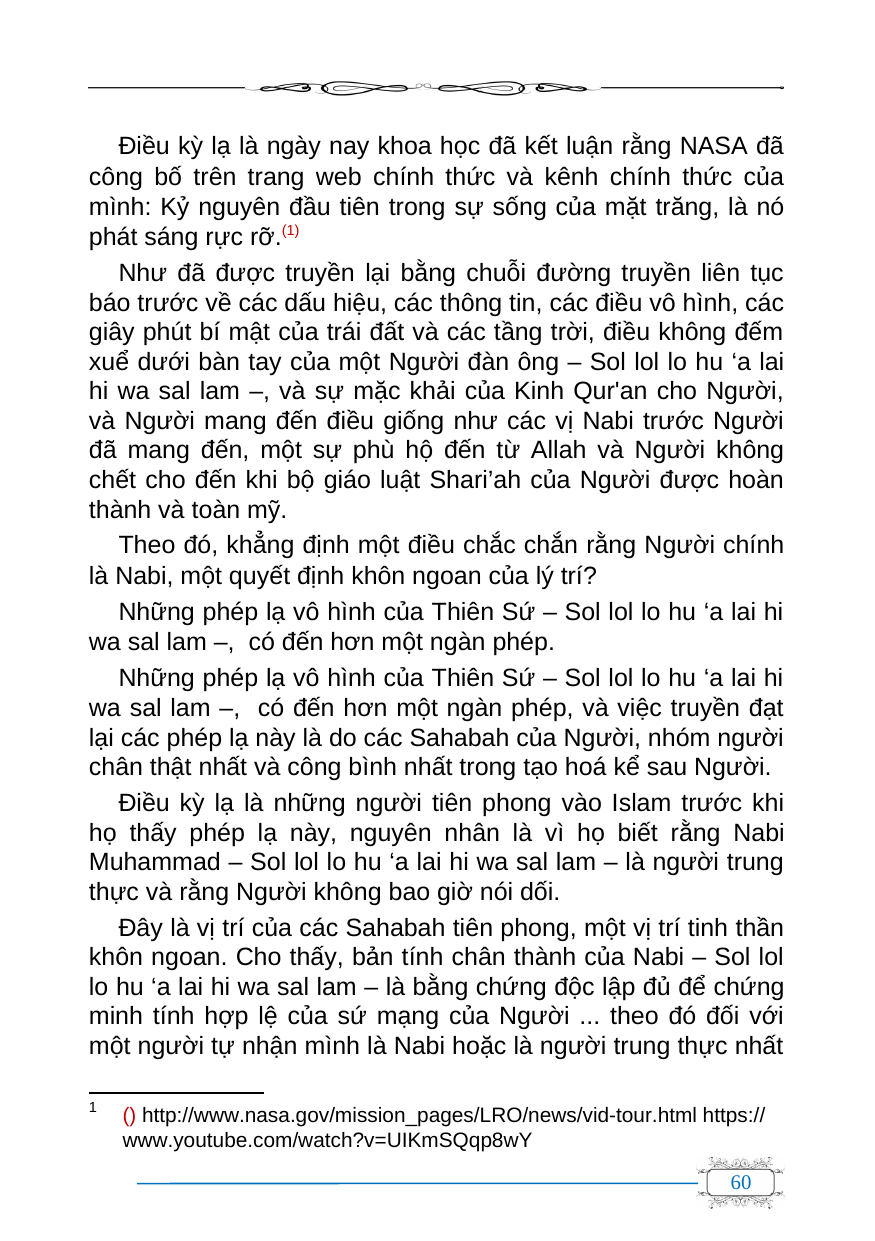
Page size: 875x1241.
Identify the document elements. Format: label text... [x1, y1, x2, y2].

text Điều kỳ lạ là những người tiên phong vào Islam trước khi họ thấy phép lạ này, nguyên nhân là vì họ biết rằng Nabi Muhammad – Sol lol lo hu ‘a lai hi wa sal lam – là người trung thực và rằng Người không bao giờ nói dối. [89, 788, 785, 906]
text Theo đó, khẳng định một điều chắc chắn rằng Người chính là Nabi, một quyết định khôn ngoan của lý trí? [89, 531, 785, 589]
picture [88, 78, 784, 99]
text Những phép lạ vô hình của Thiên Sứ – Sol lol lo hu ‘a lai hi wa sal lam –, có đến hơn một ngàn phép. [89, 597, 785, 656]
text Những phép lạ vô hình của Thiên Sứ – Sol lol lo hu ‘a lai hi wa sal lam –, có đến hơn một ngàn phép, và việc truyền đạt lại các phép lạ này là do các Sahabah của Người, nhóm người chân thật nhất và công bình nhất trong tạo hoá kể sau Người. [89, 663, 785, 781]
text Điều kỳ lạ là ngày nay khoa học đã kết luận rằng NASA đã công bố trên trang web chính thức và kênh chính thức của mình: Kỷ nguyên đầu tiên trong sự sống của mặt trăng, là nó phát sáng rực rỡ.() [89, 131, 785, 250]
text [89, 913, 785, 1060]
text Như đã được truyền lại bằng chuỗi đường truyền liên tục báo trước về các dấu hiệu, các thông tin, các điều vô hình, các giây phút bí mật của trái đất và các tầng trời, điều không đếm xuể dưới bàn tay của một Người đàn ông – Sol lol lo hu ‘a lai hi wa sal lam –, và sự mặc khải của Kinh Qur'an cho Người, và Người mang đến điều giống như các vị Nabi trước Người đã mang đến, một sự phù hộ đến từ Allah và Người không chết cho đến khi bộ giáo luật Shari’ah của Người được hoàn thành và toàn mỹ. [89, 258, 785, 523]
picture [696, 1157, 786, 1209]
